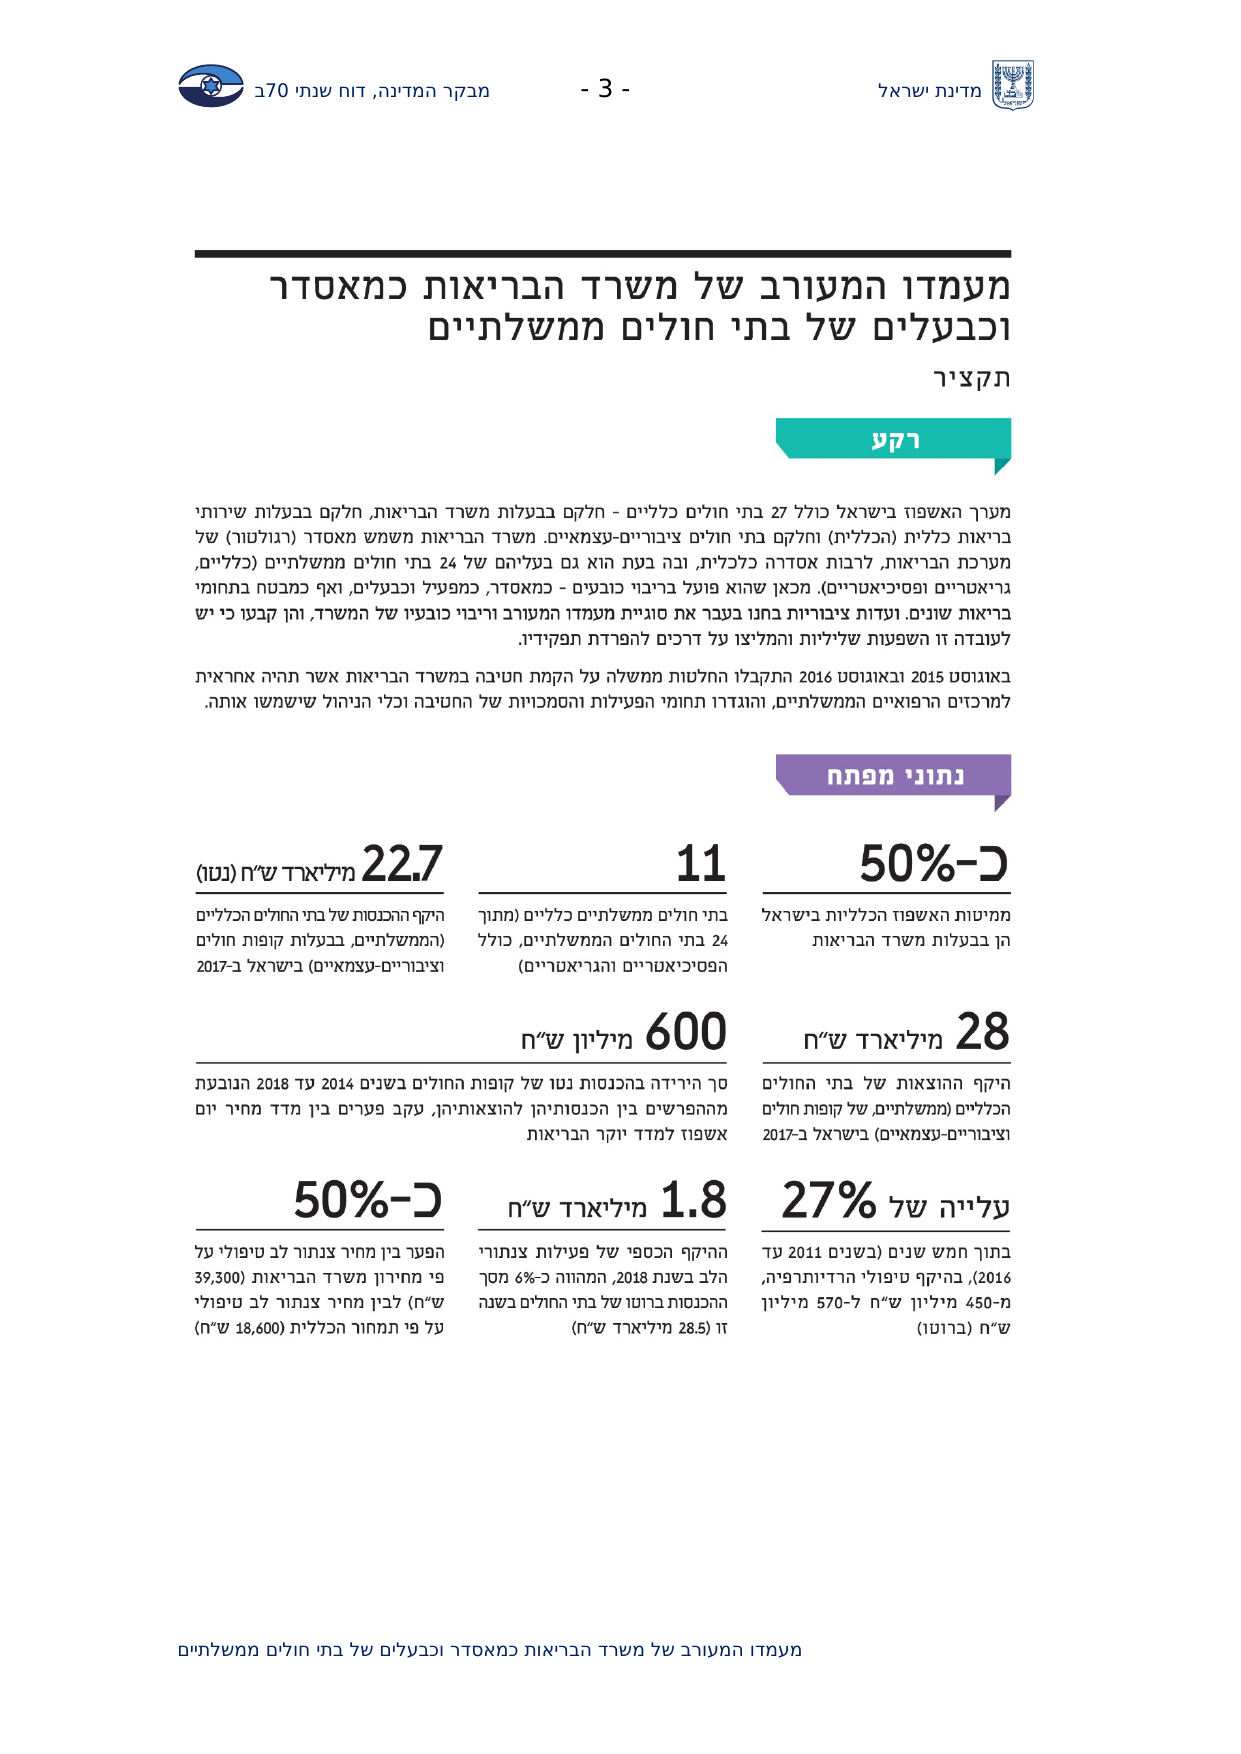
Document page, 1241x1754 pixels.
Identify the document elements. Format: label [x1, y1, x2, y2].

picture [177, 236, 1034, 1342]
